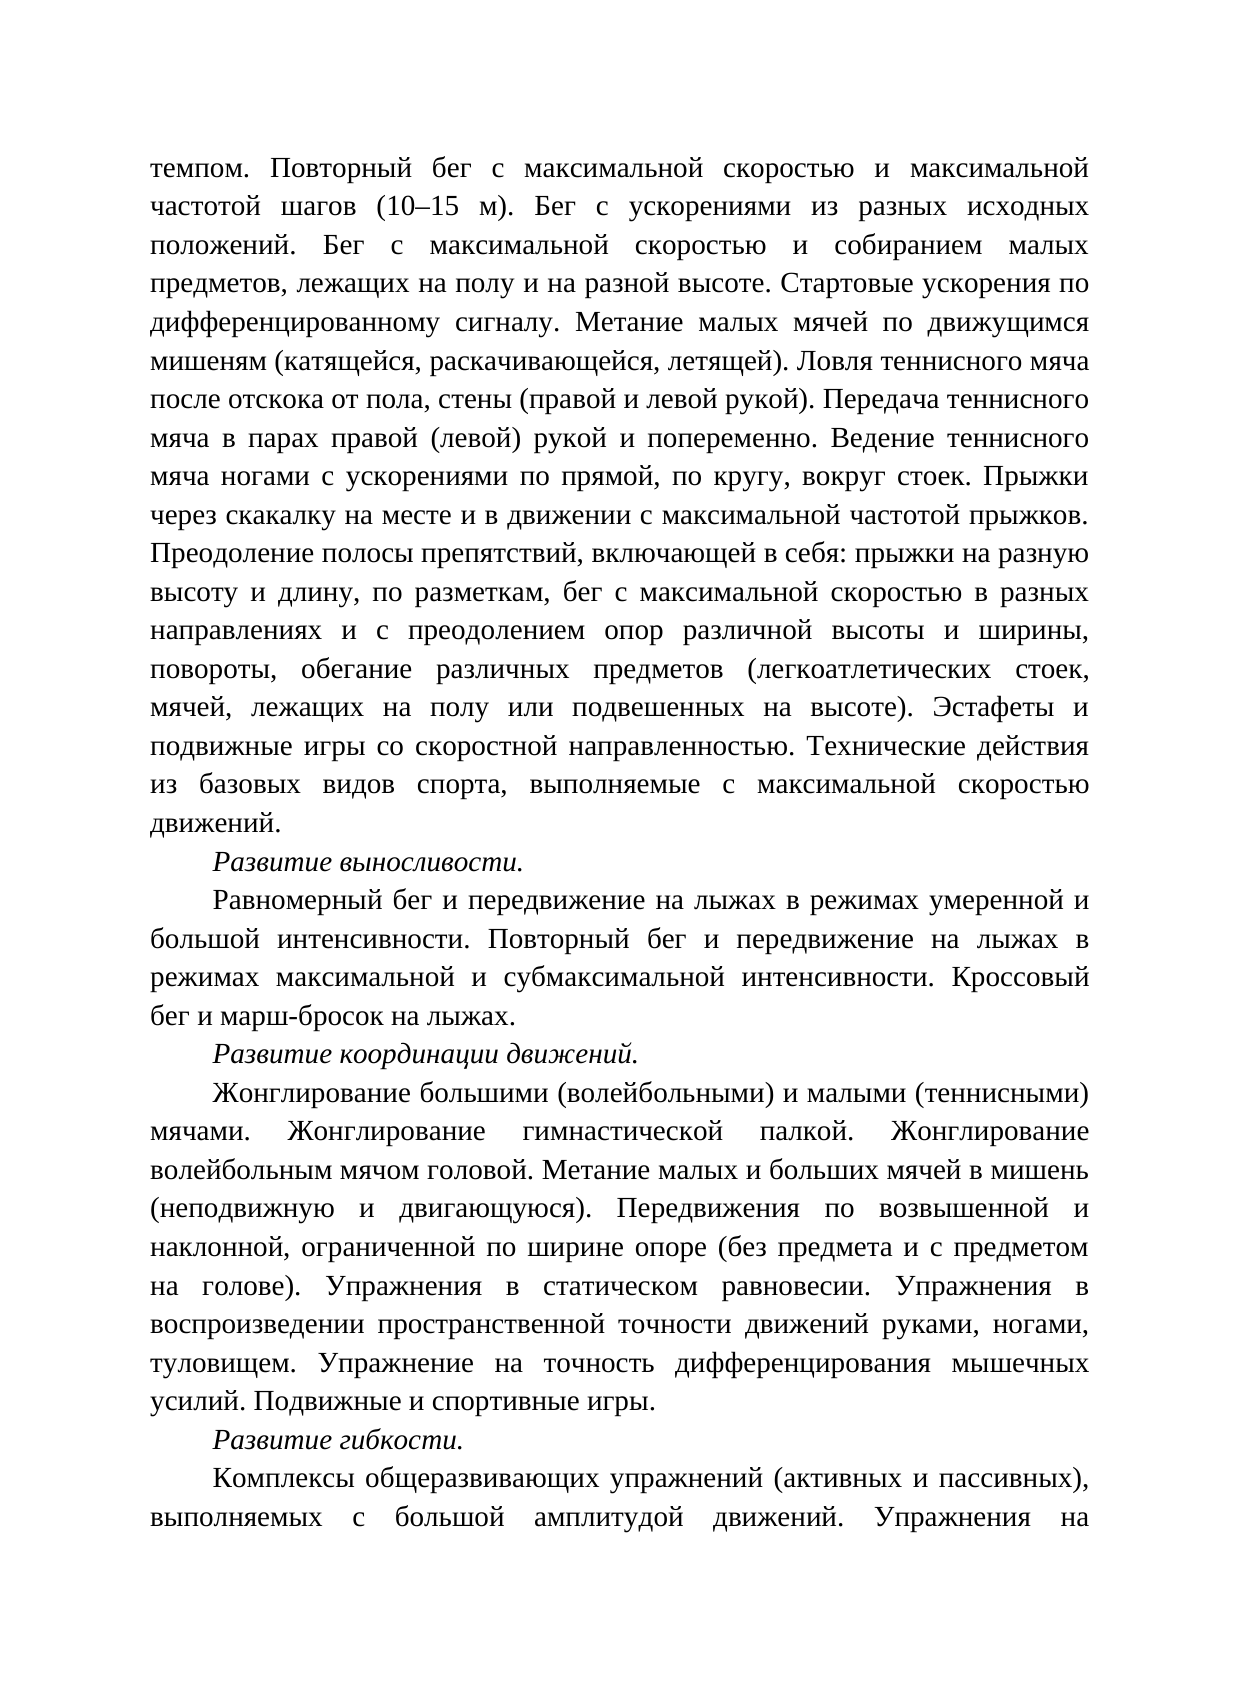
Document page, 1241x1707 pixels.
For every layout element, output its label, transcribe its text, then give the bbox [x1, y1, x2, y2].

text Равномерный бег и передвижение на лыжах в режимах умеренной и большой интенсивности. Повторный бег и передвижение на лыжах в режимах максимальной и субмаксимальной интенсивности. Кроссовый бег и марш-бросок на лыжах. [150, 882, 1090, 1031]
text Жонглирование большими (волейбольными) и малыми (теннисными) мячами. Жонглирование гимнастической палкой. Жонглирование волейбольным мячом головой. Метание малых и больших мячей в мишень (неподвижную и двигающуюся). Передвижения по возвышенной и наклонной, ограниченной по ширине опоре (без предмета и с предметом на голове). Упражнения в статическом равновесии. Упражнения в воспроизведении пространственной точности движений руками, ногами, туловищем. Упражнение на точность дифференцирования мышечных усилий. Подвижные и спортивные игры. [150, 1075, 1090, 1417]
text Развитие выносливости. [150, 844, 1090, 877]
text Развитие координации движений. [150, 1036, 1090, 1070]
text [150, 150, 1090, 839]
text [150, 1460, 1090, 1532]
text Развитие гибкости. [150, 1422, 1090, 1455]
